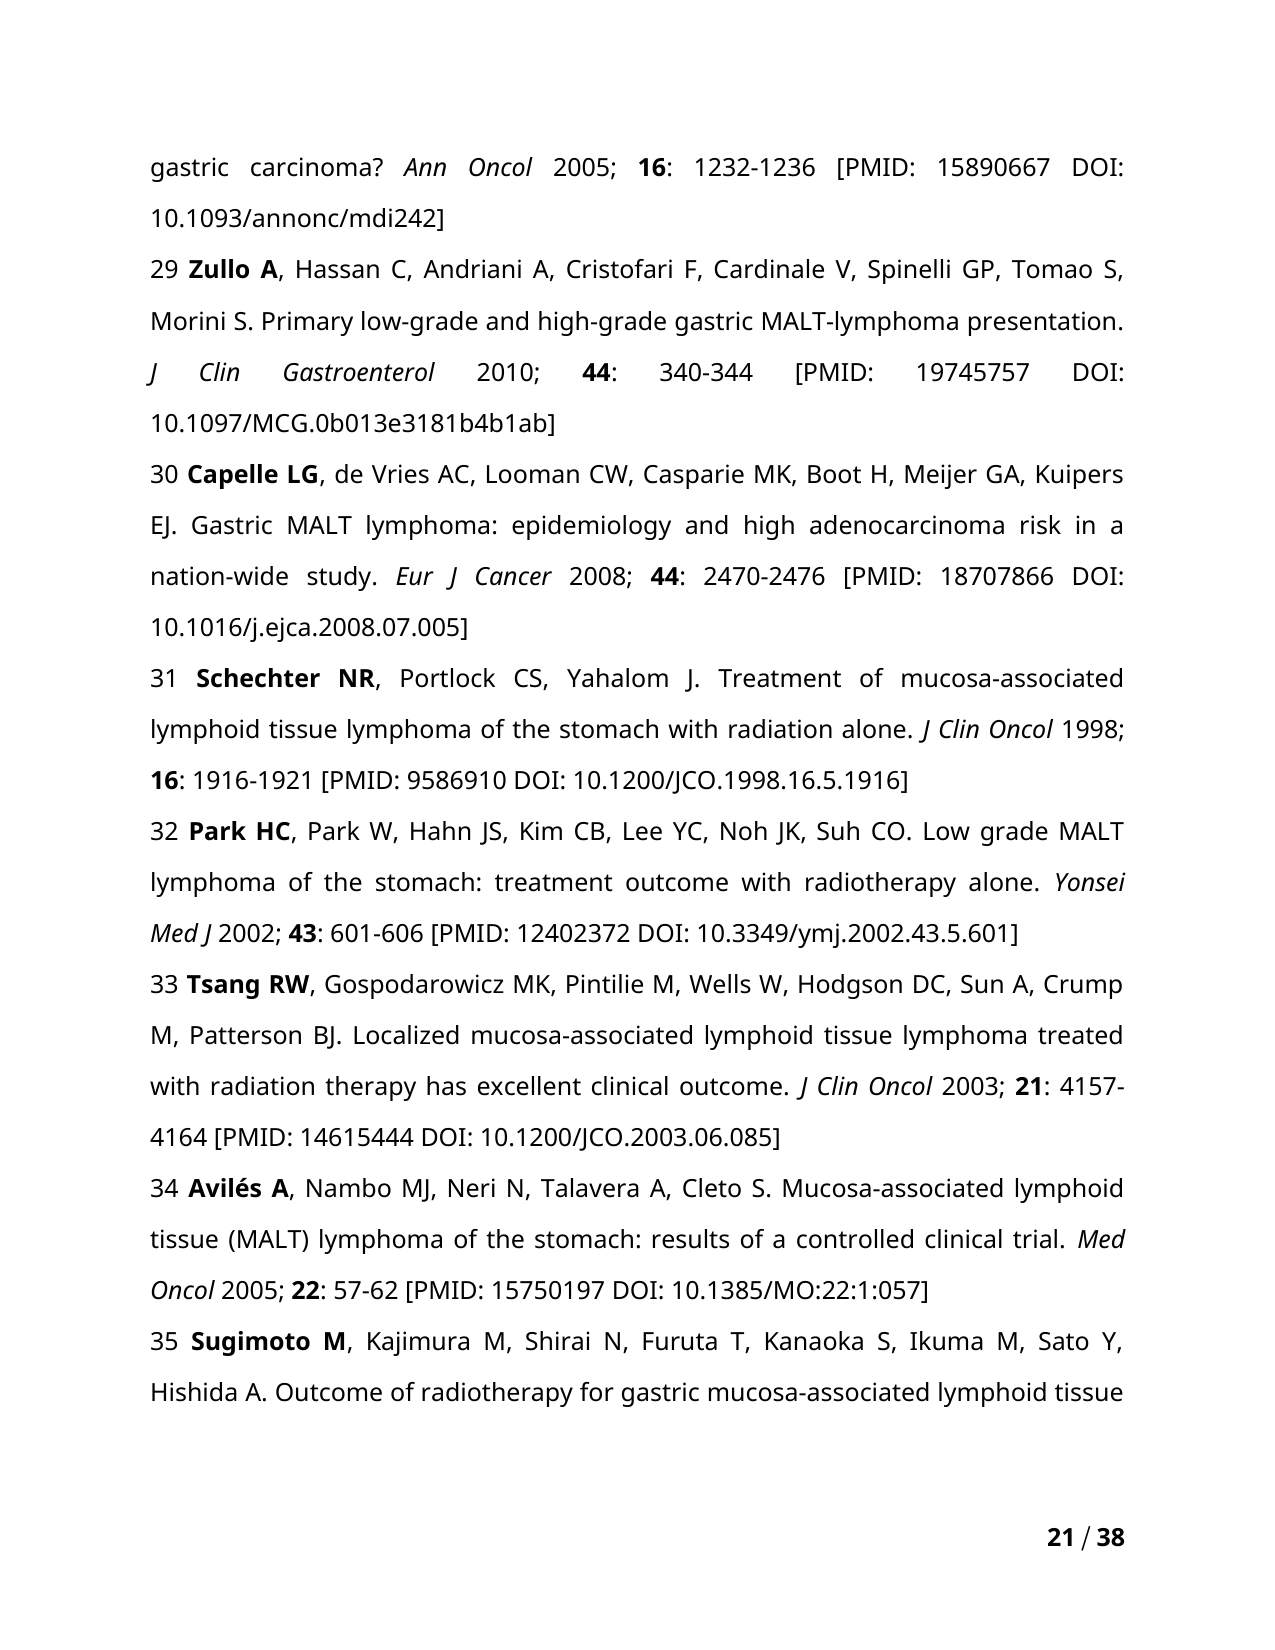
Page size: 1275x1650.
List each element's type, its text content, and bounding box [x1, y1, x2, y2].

text 31 Schechter NR, Portlock CS, Yahalom J. Treatment of mucosa-associated lymphoid tissue lymphoma of the stomach with radiation alone. J Clin Oncol 1998; 16: 1916-1921 [PMID: 9586910 DOI: 10.1200/JCO.1998.16.5.1916] [150, 660, 1125, 797]
text 30 Capelle LG, de Vries AC, Looman CW, Casparie MK, Boot H, Meijer GA, Kuipers EJ. Gastric MALT lymphoma: epidemiology and high adenocarcinoma risk in a nation-wide study. Eur J Cancer 2008; 44: 2470-2476 [PMID: 18707866 DOI: 10.1016/j.ejca.2008.07.005] [150, 456, 1125, 643]
text 32 Park HC, Park W, Hahn JS, Kim CB, Lee YC, Noh JK, Suh CO. Low grade MALT lymphoma of the stomach: treatment outcome with radiotherapy alone. Yonsei Med J 2002; 43: 601-606 [PMID: 12402372 DOI: 10.3349/ymj.2002.43.5.601] [150, 813, 1125, 950]
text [150, 1324, 1125, 1409]
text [150, 150, 1125, 235]
text 29 Zullo A, Hassan C, Andriani A, Cristofari F, Cardinale V, Spinelli GP, Tomao S, Morini S. Primary low-grade and high-grade gastric MALT-lymphoma presentation. J Clin Gastroenterol 2010; 44: 340-344 [PMID: 19745757 DOI: 10.1097/MCG.0b013e3181b4b1ab] [150, 252, 1125, 439]
text 34 Avilés A, Nambo MJ, Neri N, Talavera A, Cleto S. Mucosa-associated lymphoid tissue (MALT) lymphoma of the stomach: results of a controlled clinical trial. Med Oncol 2005; 22: 57-62 [PMID: 15750197 DOI: 10.1385/MO:22:1:057] [150, 1171, 1125, 1307]
text 33 Tsang RW, Gospodarowicz MK, Pintilie M, Wells W, Hodgson DC, Sun A, Crump M, Patterson BJ. Localized mucosa-associated lymphoid tissue lymphoma treated with radiation therapy has excellent clinical outcome. J Clin Oncol 2003; 21: 4157-4164 [PMID: 14615444 DOI: 10.1200/JCO.2003.06.085] [150, 967, 1125, 1154]
